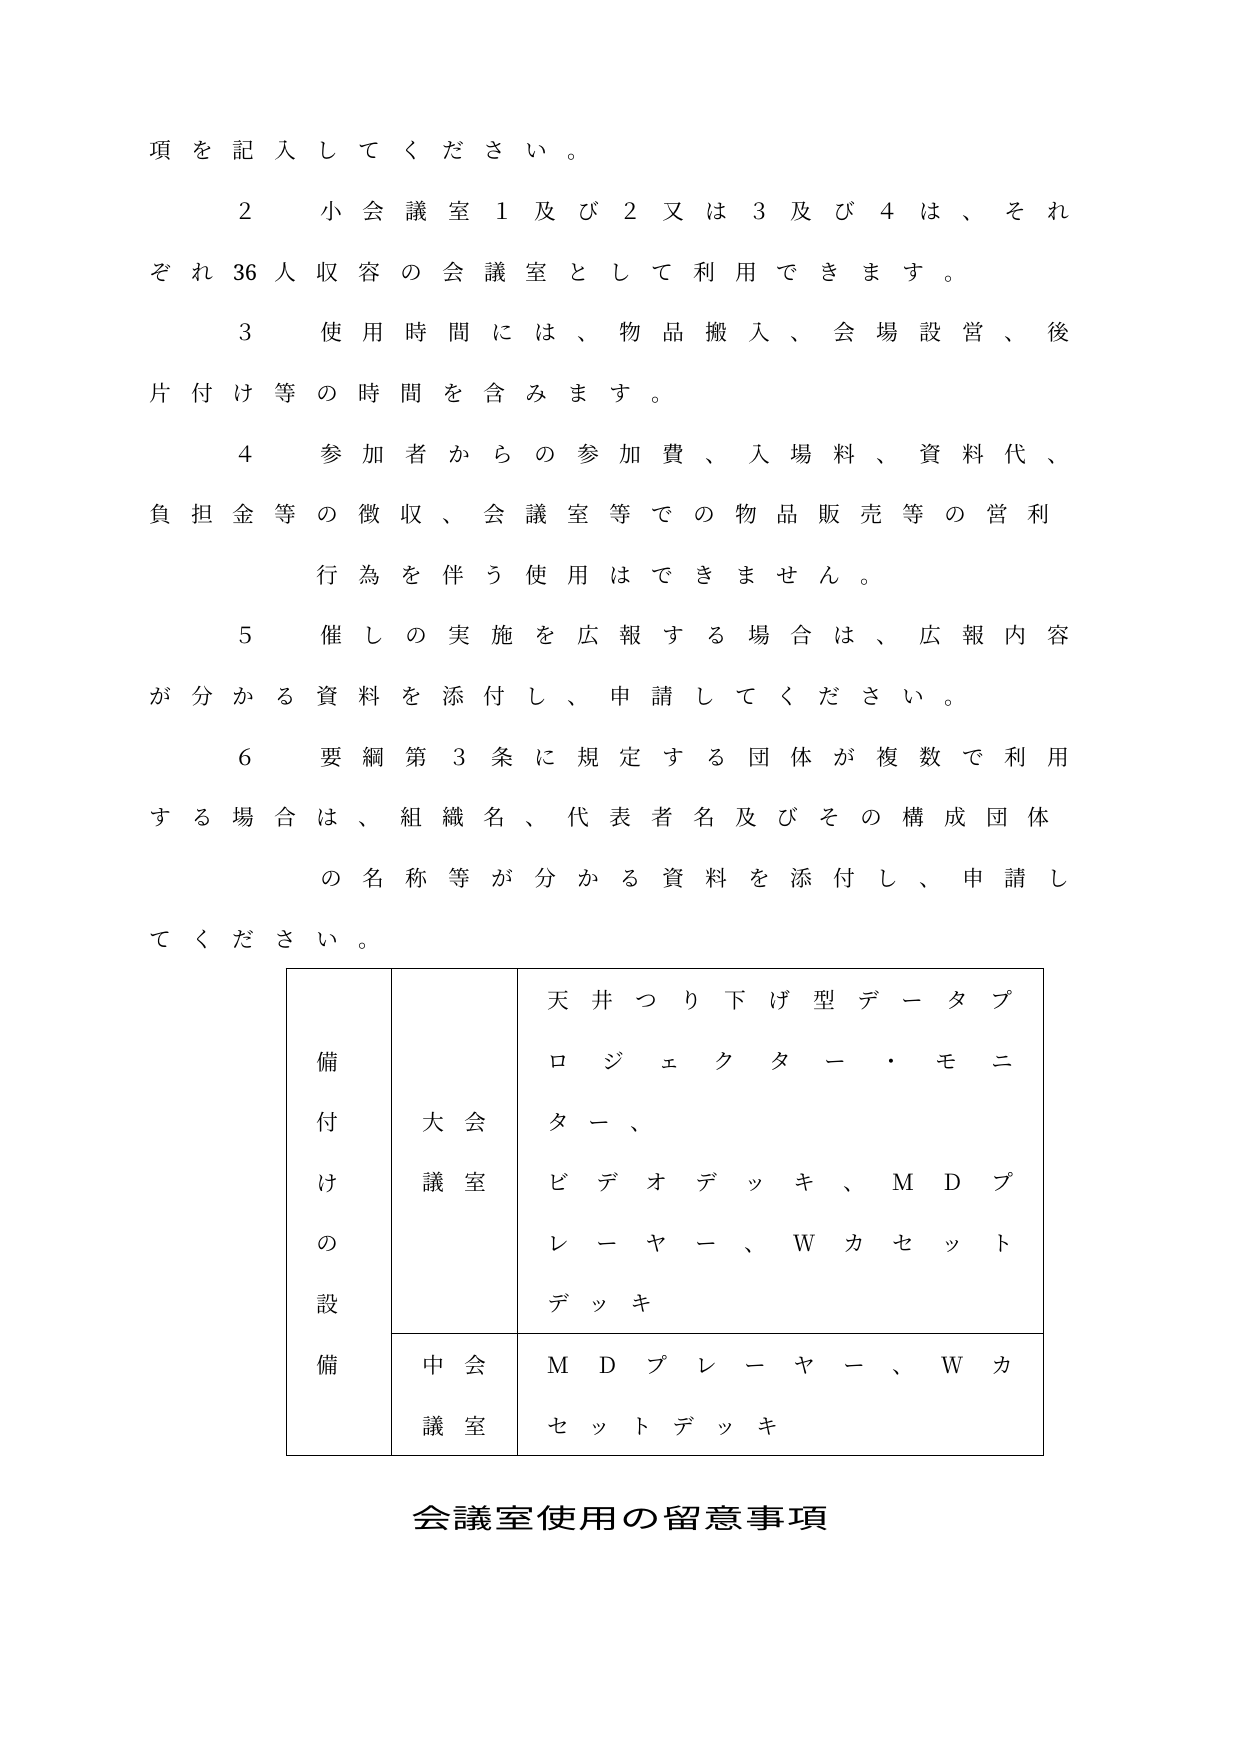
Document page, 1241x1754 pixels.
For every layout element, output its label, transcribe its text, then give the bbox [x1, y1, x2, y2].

text ６ 要綱第３条に規定する団体が複数で利用する場合は、組織名、代表者名及びその構成団体 [149, 725, 1091, 847]
table_header 備付けの設備 [287, 969, 391, 1455]
text 行為を伴う使用はできません。 [149, 543, 1091, 604]
text 会議室使用の留意事項 [149, 1486, 1091, 1547]
table_cell 中会議室 [392, 1334, 517, 1455]
text の名称等が分かる資料を添付し、申請してください。 [149, 847, 1091, 968]
table_header 大会議室 [392, 969, 517, 1333]
text ２ 小会議室１及び２又は３及び４は、それぞれ36人収容の会議室として利用できます。 [149, 180, 1091, 301]
table_header 天井つり下げ型データプロジェクター・モニター、 ビデオデッキ、ＭＤプレーヤー、Ｗカセットデッキ [518, 969, 1043, 1333]
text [149, 119, 1091, 180]
text ４ 参加者からの参加費、入場料、資料代、負担金等の徴収、会議室等での物品販売等の営利 [149, 422, 1091, 543]
table_cell ＭＤプレーヤー、Ｗカセットデッキ [518, 1334, 1043, 1455]
text ５ 催しの実施を広報する場合は、広報内容が分かる資料を添付し、申請してください。 [149, 604, 1091, 725]
text ３ 使用時間には、物品搬入、会場設営、後片付け等の時間を含みます。 [149, 301, 1091, 422]
